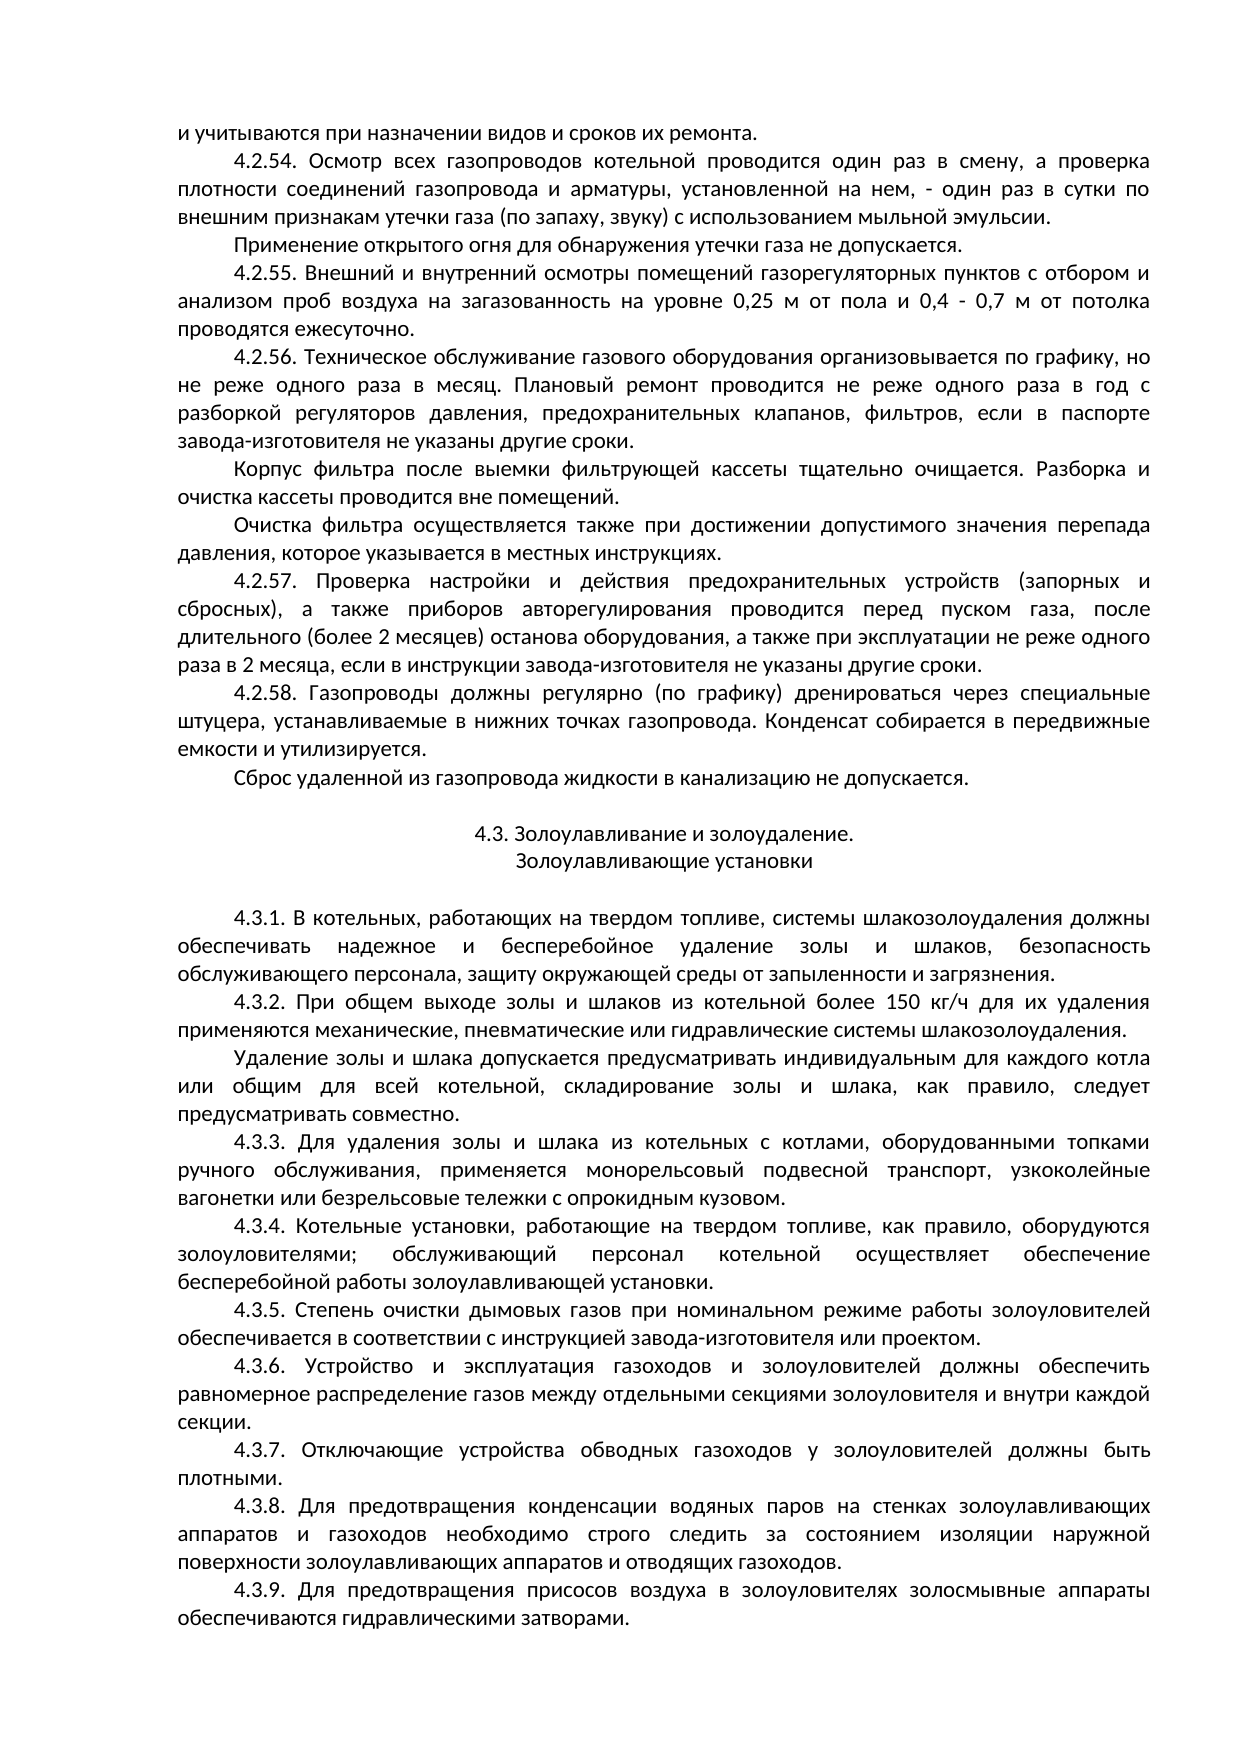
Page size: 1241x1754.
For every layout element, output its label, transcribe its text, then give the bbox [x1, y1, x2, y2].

text 4.2.58. Газопроводы должны регулярно (по графику) дренироваться через специальные штуцера, устанавливаемые в нижних точках газопровода. Конденсат собирается в передвижные емкости и утилизируется. [177, 678, 1152, 763]
text 4.3.7. Отключающие устройства обводных газоходов у золоуловителей должны быть плотными. [177, 1435, 1152, 1491]
text 4.2.55. Внешний и внутренний осмотры помещений газорегуляторных пунктов с отбором и анализом проб воздуха на загазованность на уровне 0,25 м от пола и 0,4 - 0,7 м от потолка проводятся ежесуточно. [177, 258, 1152, 342]
text Удаление золы и шлака допускается предусматривать индивидуальным для каждого котла или общим для всей котельной, складирование золы и шлака, как правило, следует предусматривать совместно. [177, 1043, 1152, 1127]
text Корпус фильтра после выемки фильтрующей кассеты тщательно очищается. Разборка и очистка кассеты проводится вне помещений. [177, 454, 1152, 510]
text Золоулавливающие установки [177, 847, 1152, 875]
text 4.2.56. Техническое обслуживание газового оборудования организовывается по графику, но не реже одного раза в месяц. Плановый ремонт проводится не реже одного раза в год с разборкой регуляторов давления, предохранительных клапанов, фильтров, если в паспорте завода-изготовителя не указаны другие сроки. [177, 342, 1152, 454]
text 4.3.5. Степень очистки дымовых газов при номинальном режиме работы золоуловителей обеспечивается в соответствии с инструкцией завода-изготовителя или проектом. [177, 1295, 1152, 1351]
text 4.3.1. В котельных, работающих на твердом топливе, системы шлакозолоудаления должны обеспечивать надежное и бесперебойное удаление золы и шлаков, безопасность обслуживающего персонала, защиту окружающей среды от запыленности и загрязнения. [177, 903, 1152, 987]
text 4.3. Золоулавливание и золоудаление. [177, 819, 1152, 847]
text Очистка фильтра осуществляется также при достижении допустимого значения перепада давления, которое указывается в местных инструкциях. [177, 510, 1152, 566]
text 4.3.9. Для предотвращения присосов воздуха в золоуловителях золосмывные аппараты обеспечиваются гидравлическими затворами. [177, 1575, 1152, 1631]
text Сброс удаленной из газопровода жидкости в канализацию не допускается. [177, 763, 1152, 791]
text 4.3.3. Для удаления золы и шлака из котельных с котлами, оборудованными топками ручного обслуживания, применяется монорельсовый подвесной транспорт, узкоколейные вагонетки или безрельсовые тележки с опрокидным кузовом. [177, 1127, 1152, 1211]
text Применение открытого огня для обнаружения утечки газа не допускается. [177, 230, 1152, 258]
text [177, 118, 1152, 146]
text 4.3.4. Котельные установки, работающие на твердом топливе, как правило, оборудуются золоуловителями; обслуживающий персонал котельной осуществляет обеспечение бесперебойной работы золоулавливающей установки. [177, 1211, 1152, 1295]
text 4.3.6. Устройство и эксплуатация газоходов и золоуловителей должны обеспечить равномерное распределение газов между отдельными секциями золоуловителя и внутри каждой секции. [177, 1351, 1152, 1435]
text 4.2.57. Проверка настройки и действия предохранительных устройств (запорных и сбросных), а также приборов авторегулирования проводится перед пуском газа, после длительного (более 2 месяцев) останова оборудования, а также при эксплуатации не реже одного раза в 2 месяца, если в инструкции завода-изготовителя не указаны другие сроки. [177, 566, 1152, 678]
text 4.2.54. Осмотр всех газопроводов котельной проводится один раз в смену, а проверка плотности соединений газопровода и арматуры, установленной на нем, - один раз в сутки по внешним признакам утечки газа (по запаху, звуку) с использованием мыльной эмульсии. [177, 146, 1152, 230]
text 4.3.8. Для предотвращения конденсации водяных паров на стенках золоулавливающих аппаратов и газоходов необходимо строго следить за состоянием изоляции наружной поверхности золоулавливающих аппаратов и отводящих газоходов. [177, 1491, 1152, 1575]
text 4.3.2. При общем выходе золы и шлаков из котельной более 150 кг/ч для их удаления применяются механические, пневматические или гидравлические системы шлакозолоудаления. [177, 987, 1152, 1043]
